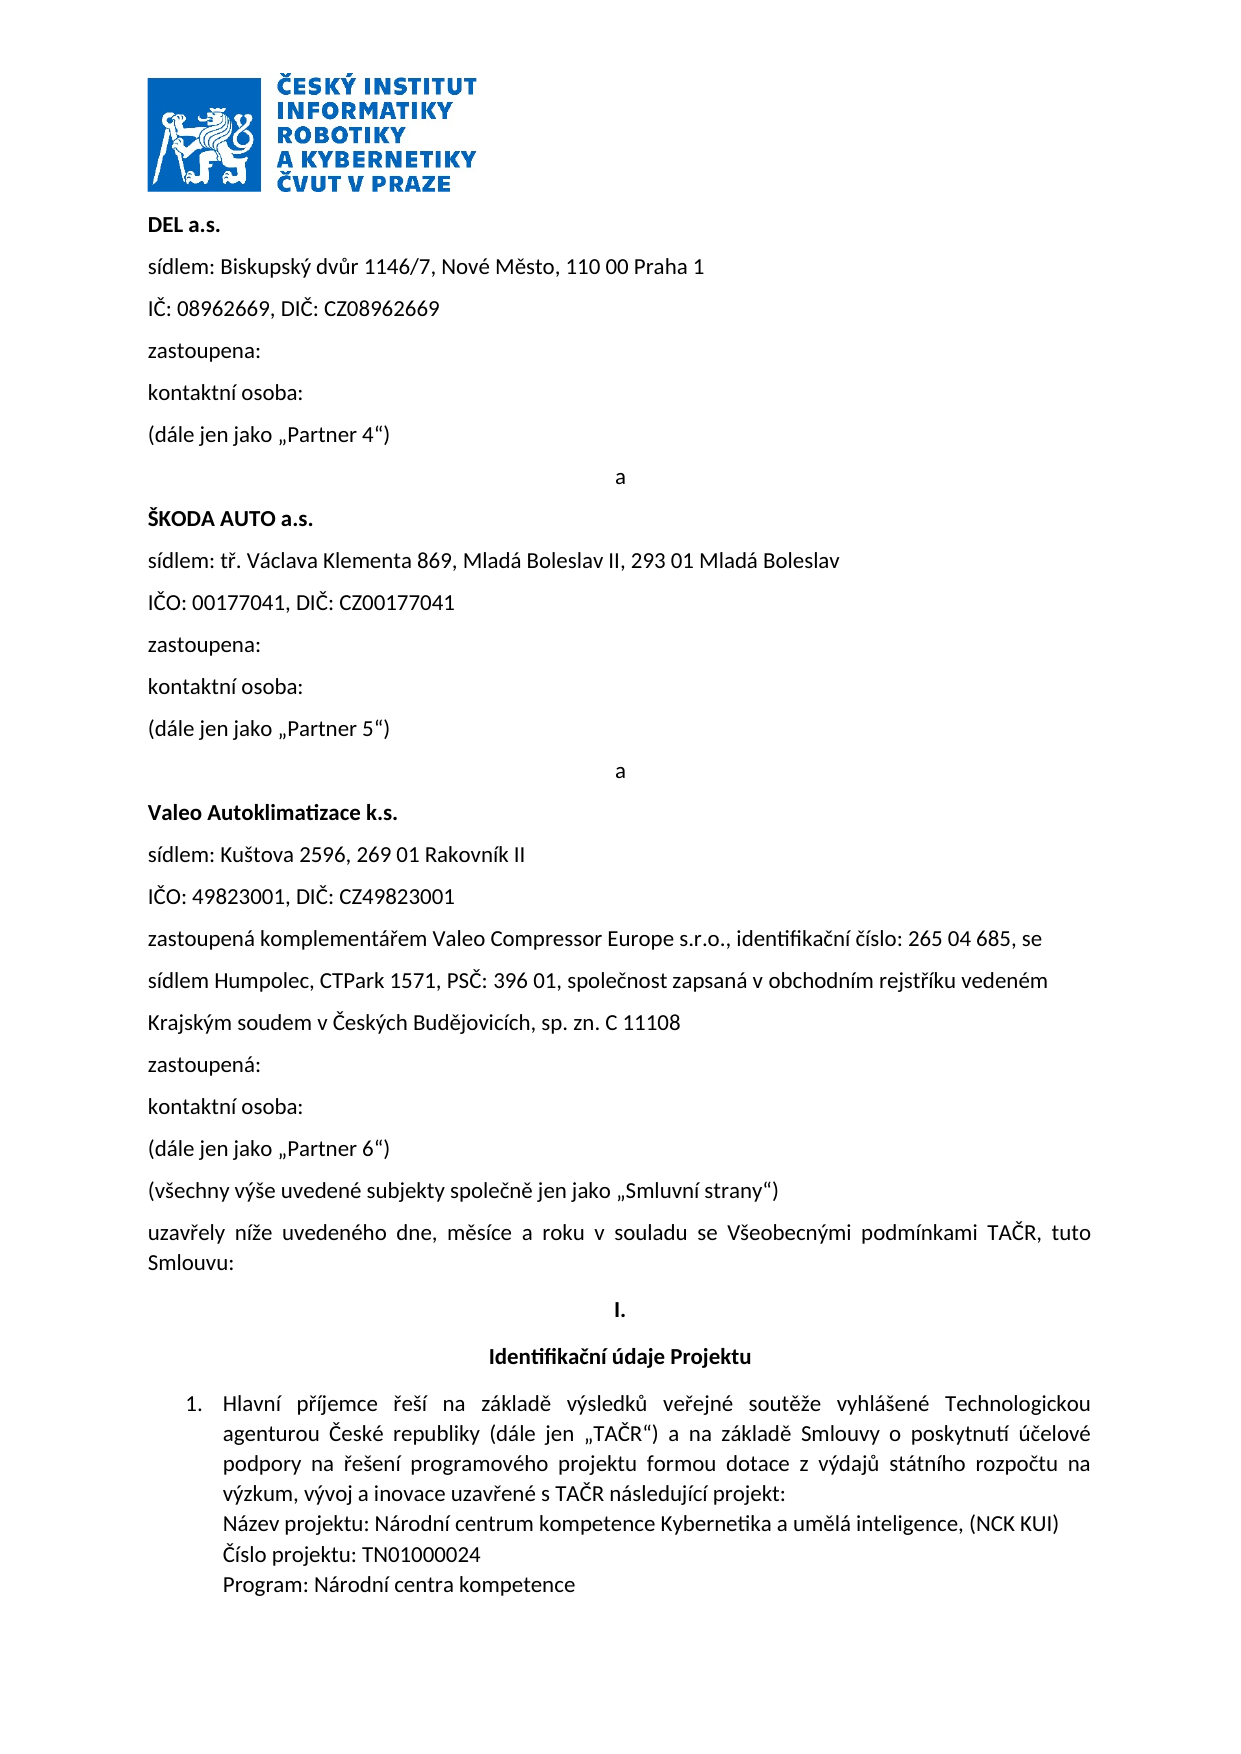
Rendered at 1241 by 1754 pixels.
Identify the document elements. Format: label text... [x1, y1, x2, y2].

list Hlavní příjemce řeší na základě výsledků veřejné soutěže vyhlášené Technologickou agenturou České republiky (dále jen „TAČR“) a na základě Smlouvy o poskytnutí účelové podpory na řešení programového projektu formou dotace z výdajů státního rozpočtu na výzkum, vývoj a inovace uzavřené s TAČR následující projekt: [185, 1389, 1093, 1507]
text (dále jen jako „Partner 4“) [148, 420, 1093, 448]
text zastoupena: [148, 336, 1093, 364]
text a [148, 756, 1093, 784]
text Valeo Autoklimatizace k.s. [148, 798, 1093, 826]
list Číslo projektu: TN01000024 [223, 1540, 1093, 1568]
text IČ: 08962669, DIČ: CZ08962669 [148, 294, 1093, 322]
text uzavřely níže uvedeného dne, měsíce a roku v souladu se Všeobecnými podmínkami TAČR, tuto Smlouvu: [148, 1218, 1093, 1276]
list Název projektu: Národní centrum kompetence Kybernetika a umělá inteligence, (NCK KUI) [223, 1509, 1093, 1537]
text (všechny výše uvedené subjekty společně jen jako „Smluvní strany“) [148, 1176, 1093, 1204]
text Identifikační údaje Projektu [148, 1342, 1093, 1370]
text a [148, 462, 1093, 490]
text kontaktní osoba: [148, 378, 1093, 406]
text IČO: 49823001, DIČ: CZ49823001 [148, 882, 1093, 910]
text kontaktní osoba: [148, 672, 1093, 700]
text IČO: 00177041, DIČ: CZ00177041 [148, 588, 1093, 616]
text (dále jen jako „Partner 6“) [148, 1134, 1093, 1162]
text (dále jen jako „Partner 5“) [148, 714, 1093, 742]
text zastoupená: [148, 1050, 1093, 1078]
text sídlem: Biskupský dvůr 1146/7, Nové Město, 110 00 Praha 1 [148, 252, 1093, 280]
text sídlem: Kuštova 2596, 269 01 Rakovník II [148, 840, 1093, 868]
text kontaktní osoba: [148, 1092, 1093, 1120]
list Program: Národní centra kompetence [223, 1570, 1093, 1598]
text DEL a.s. [148, 210, 1093, 238]
text I. [148, 1295, 1093, 1323]
text zastoupená komplementářem Valeo Compressor Europe s.r.o., identifikační číslo: 265 04 685, se sídlem Humpolec, CTPark 1571, PSČ: 396 01, společnost zapsaná v obchodním rejstříku vedeném Krajským soudem v Českých Budějovicích, sp. zn. C 11108 [148, 924, 1093, 1036]
picture [147, 73, 477, 192]
text ŠKODA AUTO a.s. [148, 504, 1093, 532]
text sídlem: tř. Václava Klementa 869, Mladá Boleslav II, 293 01 Mladá Boleslav [148, 546, 1093, 574]
text zastoupena: [148, 630, 1093, 658]
